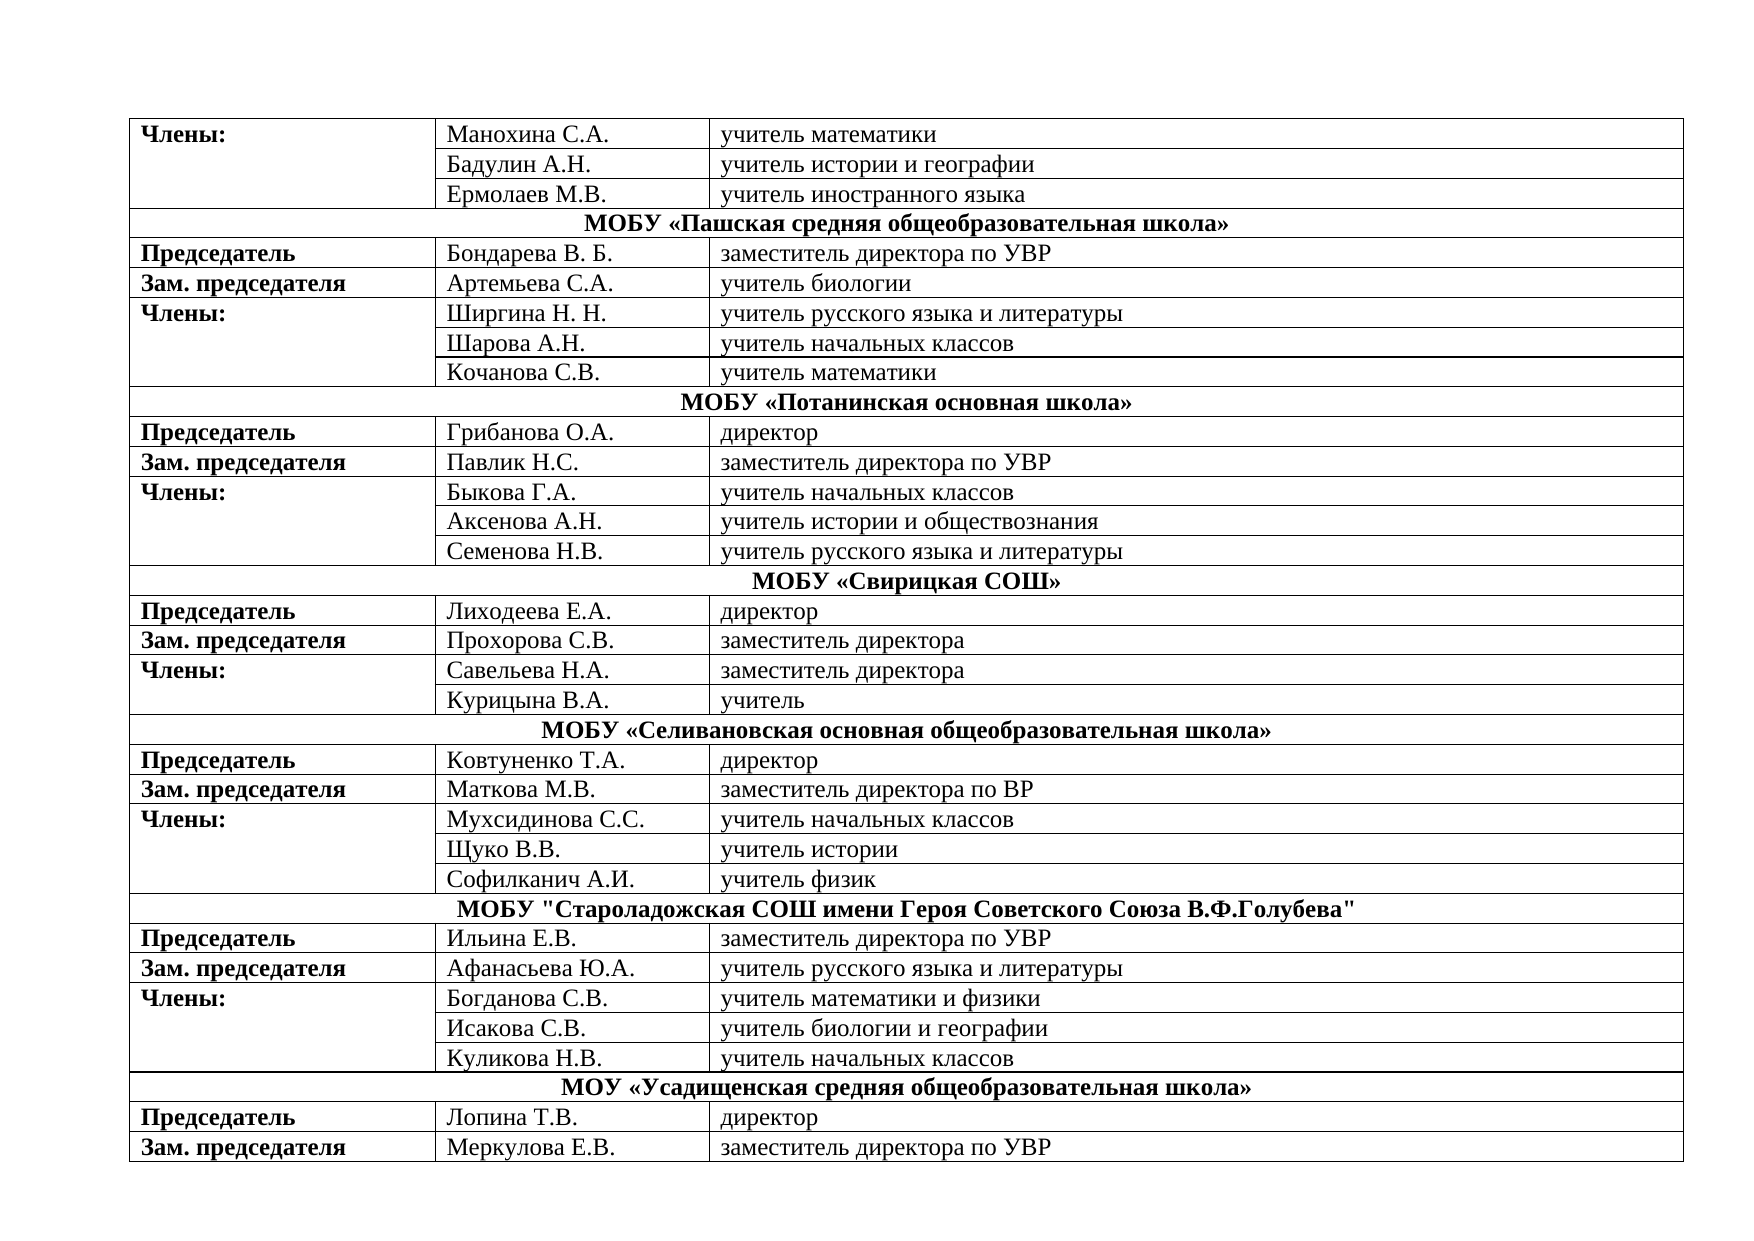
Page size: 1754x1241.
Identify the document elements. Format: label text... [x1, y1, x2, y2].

table_cell учитель математики [710, 119, 1683, 148]
table_cell Члены: [130, 119, 435, 207]
table_cell Лопина Т.В. [436, 1102, 709, 1131]
table_cell Члены: [130, 477, 435, 565]
table_cell Ильина Е.В. [436, 924, 709, 952]
table_cell Аксенова А.Н. [436, 506, 709, 535]
table_cell директор [710, 745, 1683, 773]
table_cell Исакова С.В. [436, 1013, 709, 1042]
table_cell Шарова А.Н. [436, 328, 709, 356]
table_cell МОБУ «Потанинская основная школа» [130, 387, 1683, 416]
table_cell директор [710, 596, 1683, 624]
table_cell Софилканич А.И. [436, 864, 709, 893]
table_cell Председатель [130, 417, 435, 446]
table_cell Быкова Г.А. [436, 477, 709, 505]
table_cell Меркулова Е.В. [436, 1132, 709, 1161]
table_cell учитель русского языка и литературы [710, 298, 1683, 327]
table_cell Зам. председателя [130, 268, 435, 297]
table_cell Лиходеева Е.А. [436, 596, 709, 624]
table_cell заместитель директора по ВР [710, 775, 1683, 803]
table_cell учитель [710, 685, 1683, 714]
table_cell учитель биологии и географии [710, 1013, 1683, 1042]
table_cell Кочанова С.В. [436, 358, 709, 386]
table_cell МОБУ «Свирицкая СОШ» [130, 566, 1683, 595]
table_cell заместитель директора по УВР [710, 1132, 1683, 1161]
table_cell Артемьева С.А. [436, 268, 709, 297]
table_cell учитель физик [710, 864, 1683, 893]
table_cell Афанасьева Ю.А. [436, 953, 709, 982]
table_cell учитель истории и обществознания [710, 506, 1683, 535]
table_cell Председатель [130, 596, 435, 624]
table_cell Богданова С.В. [436, 983, 709, 1012]
table_cell Манохина С.А. [436, 119, 709, 148]
table_cell Курицына В.А. [436, 685, 709, 714]
table_cell учитель математики [710, 358, 1683, 386]
table_cell учитель русского языка и литературы [710, 953, 1683, 982]
table_cell МОБУ «Пашская средняя общеобразовательная школа» [130, 209, 1683, 237]
table_cell Грибанова О.А. [436, 417, 709, 446]
table_cell Бадулин А.Н. [436, 149, 709, 178]
table_cell Зам. председателя [130, 953, 435, 982]
table_cell Ширгина Н. Н. [436, 298, 709, 327]
table_cell Председатель [130, 1102, 435, 1131]
table_cell директор [710, 1102, 1683, 1131]
table_cell МОБУ «Селивановская основная общеобразовательная школа» [130, 715, 1683, 744]
table_cell Прохорова С.В. [436, 626, 709, 654]
table_cell учитель начальных классов [710, 804, 1683, 833]
table_cell Зам. председателя [130, 626, 435, 654]
table_cell заместитель директора [710, 655, 1683, 684]
table_cell заместитель директора по УВР [710, 238, 1683, 267]
table_cell учитель русского языка и литературы [710, 536, 1683, 565]
table_cell директор [710, 417, 1683, 446]
table_cell Члены: [130, 804, 435, 893]
table_cell Мухсидинова С.С. [436, 804, 709, 833]
table_cell Бондарева В. Б. [436, 238, 709, 267]
table_cell учитель биологии [710, 268, 1683, 297]
table_cell учитель математики и физики [710, 983, 1683, 1012]
table_cell учитель начальных классов [710, 477, 1683, 505]
table_cell Председатель [130, 238, 435, 267]
table_cell Семенова Н.В. [436, 536, 709, 565]
table_cell МОБУ "Староладожская СОШ имени Героя Советского Союза В.Ф.Голубева" [130, 894, 1683, 922]
table_cell Савельева Н.А. [436, 655, 709, 684]
table_cell Щуко В.В. [436, 834, 709, 863]
table_cell Куликова Н.В. [436, 1043, 709, 1071]
table_cell Члены: [130, 298, 435, 386]
table_cell заместитель директора [710, 626, 1683, 654]
table_cell Председатель [130, 745, 435, 773]
table_cell учитель иностранного языка [710, 179, 1683, 207]
table_cell учитель истории и географии [710, 149, 1683, 178]
table_cell МОУ «Усадищенская средняя общеобразовательная школа» [130, 1073, 1683, 1101]
table_cell Ковтуненко Т.А. [436, 745, 709, 773]
table_cell учитель истории [710, 834, 1683, 863]
table_cell учитель начальных классов [710, 328, 1683, 356]
table_cell Маткова М.В. [436, 775, 709, 803]
table_cell Ермолаев М.В. [436, 179, 709, 207]
table_cell Члены: [130, 655, 435, 714]
table_cell заместитель директора по УВР [710, 447, 1683, 476]
table_cell Зам. председателя [130, 775, 435, 803]
table_cell учитель начальных классов [710, 1043, 1683, 1071]
table_cell Зам. председателя [130, 447, 435, 476]
table_cell Зам. председателя [130, 1132, 435, 1161]
table_cell Члены: [130, 983, 435, 1071]
table_cell заместитель директора по УВР [710, 924, 1683, 952]
table_cell Председатель [130, 924, 435, 952]
table_cell Павлик Н.С. [436, 447, 709, 476]
